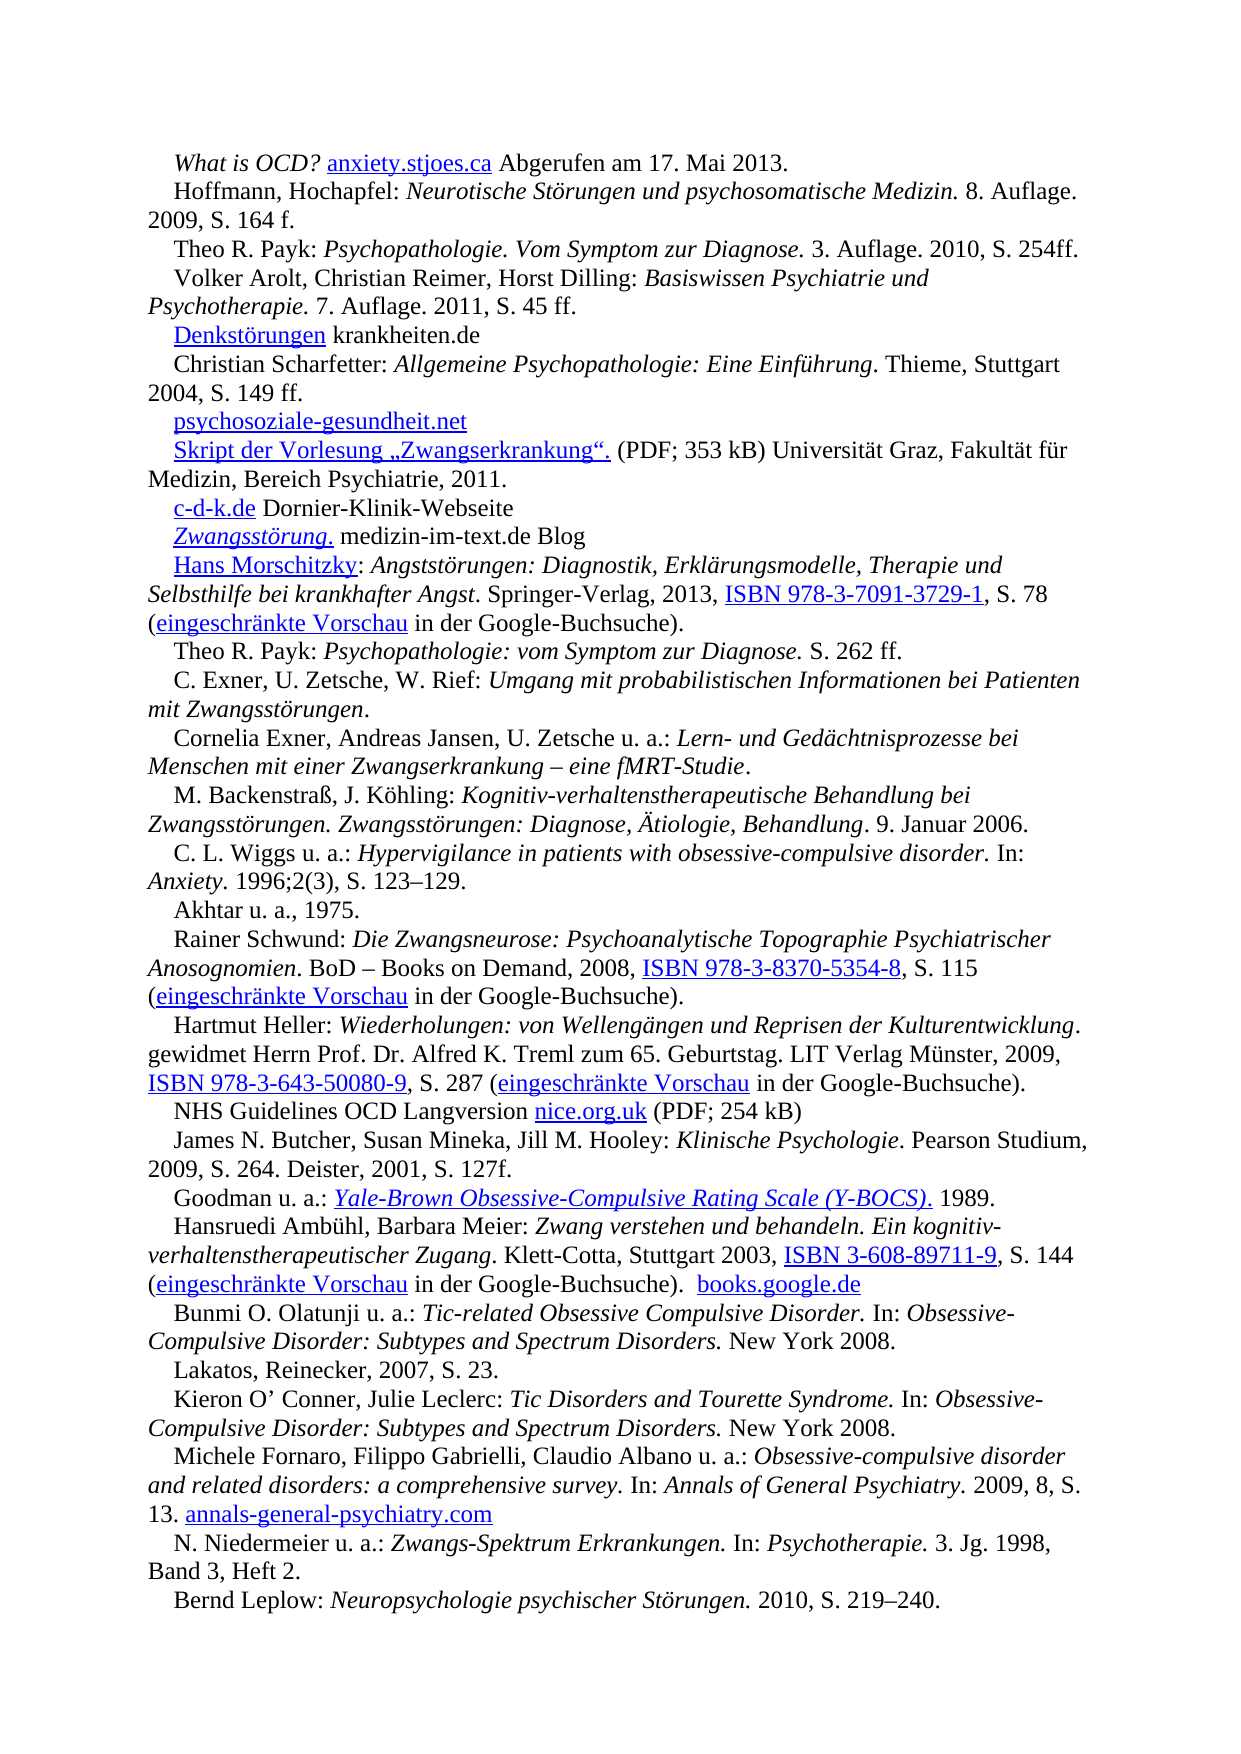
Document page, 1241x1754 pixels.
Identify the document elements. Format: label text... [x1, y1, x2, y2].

text  What is OCD? anxiety.stjoes.ca Abgerufen am 17. Mai 2013. [148, 148, 1093, 176]
text  Kieron O’ Conner, Julie Leclerc: Tic Disorders and Tourette Syndrome. In: Obsessive-Compulsive Disorder: Subtypes and Spectrum Disorders. New York 2008. [148, 1384, 1093, 1441]
text  Volker Arolt, Christian Reimer, Horst Dilling: Basiswissen Psychiatrie und Psychotherapie. 7. Auflage. 2011, S. 45 ff. [148, 263, 1093, 320]
text  Theo R. Payk: Psychopathologie. Vom Symptom zur Diagnose. 3. Auflage. 2010, S. 254ff. [148, 234, 1093, 263]
text  Christian Scharfetter: Allgemeine Psychopathologie: Eine Einführung. Thieme, Stuttgart 2004, S. 149 ff. [148, 349, 1093, 406]
text  Denkstörungen krankheiten.de [148, 320, 1093, 349]
text  psychosoziale-gesundheit.net [148, 406, 1093, 435]
text  N. Niedermeier u. a.: Zwangs-Spektrum Erkrankungen. In: Psychotherapie. 3. Jg. 1998, Band 3, Heft 2. [148, 1528, 1093, 1585]
text  James N. Butcher, Susan Mineka, Jill M. Hooley: Klinische Psychologie. Pearson Studium, 2009, S. 264. Deister, 2001, S. 127f. [148, 1125, 1093, 1183]
text  C. L. Wiggs u. a.: Hypervigilance in patients with obsessive-compulsive disorder. In: Anxiety. 1996;2(3), S. 123–129. [148, 838, 1093, 895]
text  Bernd Leplow: Neuropsychologie psychischer Störungen. 2010, S. 219–240. [148, 1585, 1093, 1614]
text  c-d-k.de Dornier-Klinik-Webseite [148, 493, 1093, 521]
text  NHS Guidelines OCD Langversion nice.org.uk (PDF; 254 kB) [148, 1096, 1093, 1125]
text  Akhtar u. a., 1975. [148, 895, 1093, 924]
text  Goodman u. a.: Yale-Brown Obsessive-Compulsive Rating Scale (Y-BOCS). 1989. [148, 1183, 1093, 1211]
text  Zwangsstörung. medizin-im-text.de Blog [148, 521, 1093, 550]
text  Theo R. Payk: Psychopathologie: vom Symptom zur Diagnose. S. 262 ff. [148, 636, 1093, 665]
text  M. Backenstraß, J. Köhling: Kognitiv-verhaltenstherapeutische Behandlung bei Zwangsstörungen. Zwangsstörungen: Diagnose, Ätiologie, Behandlung. 9. Januar 2006. [148, 780, 1093, 838]
text  Hoffmann, Hochapfel: Neurotische Störungen und psychosomatische Medizin. 8. Auflage. 2009, S. 164 f. [148, 176, 1093, 234]
text  Hartmut Heller: Wiederholungen: von Wellengängen und Reprisen der Kulturentwicklung. gewidmet Herrn Prof. Dr. Alfred K. Treml zum 65. Geburtstag. LIT Verlag Münster, 2009, ISBN 978-3-643-50080-9, S. 287 (eingeschränkte Vorschau in der Google-Buchsuche). [148, 1010, 1093, 1096]
text  Michele Fornaro, Filippo Gabrielli, Claudio Albano u. a.: Obsessive-compulsive disorder and related disorders: a comprehensive survey. In: Annals of General Psychiatry. 2009, 8, S. 13. annals-general-psychiatry.com [148, 1441, 1093, 1528]
text  Hans Morschitzky: Angststörungen: Diagnostik, Erklärungsmodelle, Therapie und Selbsthilfe bei krankhafter Angst. Springer-Verlag, 2013, ISBN 978-3-7091-3729-1, S. 78 (eingeschränkte Vorschau in der Google-Buchsuche). [148, 550, 1093, 636]
text  Bunmi O. Olatunji u. a.: Tic-related Obsessive Compulsive Disorder. In: Obsessive-Compulsive Disorder: Subtypes and Spectrum Disorders. New York 2008. [148, 1298, 1093, 1355]
text  Cornelia Exner, Andreas Jansen, U. Zetsche u. a.: Lern- und Gedächtnisprozesse bei Menschen mit einer Zwangserkrankung – eine fMRT-Studie. [148, 723, 1093, 780]
text  Lakatos, Reinecker, 2007, S. 23. [148, 1355, 1093, 1384]
text  C. Exner, U. Zetsche, W. Rief: Umgang mit probabilistischen Informationen bei Patienten mit Zwangsstörungen. [148, 665, 1093, 723]
text  Hansruedi Ambühl, Barbara Meier: Zwang verstehen und behandeln. Ein kognitiv-verhaltenstherapeutischer Zugang. Klett-Cotta, Stuttgart 2003, ISBN 3-608-89711-9, S. 144 (eingeschränkte Vorschau in der Google-Buchsuche). books.google.de [148, 1211, 1093, 1298]
text  Skript der Vorlesung „Zwangserkrankung“. (PDF; 353 kB) Universität Graz, Fakultät für Medizin, Bereich Psychiatrie, 2011. [148, 435, 1093, 493]
text  Rainer Schwund: Die Zwangsneurose: Psychoanalytische Topographie Psychiatrischer Anosognomien. BoD – Books on Demand, 2008, ISBN 978-3-8370-5354-8, S. 115 (eingeschränkte Vorschau in der Google-Buchsuche). [148, 924, 1093, 1010]
